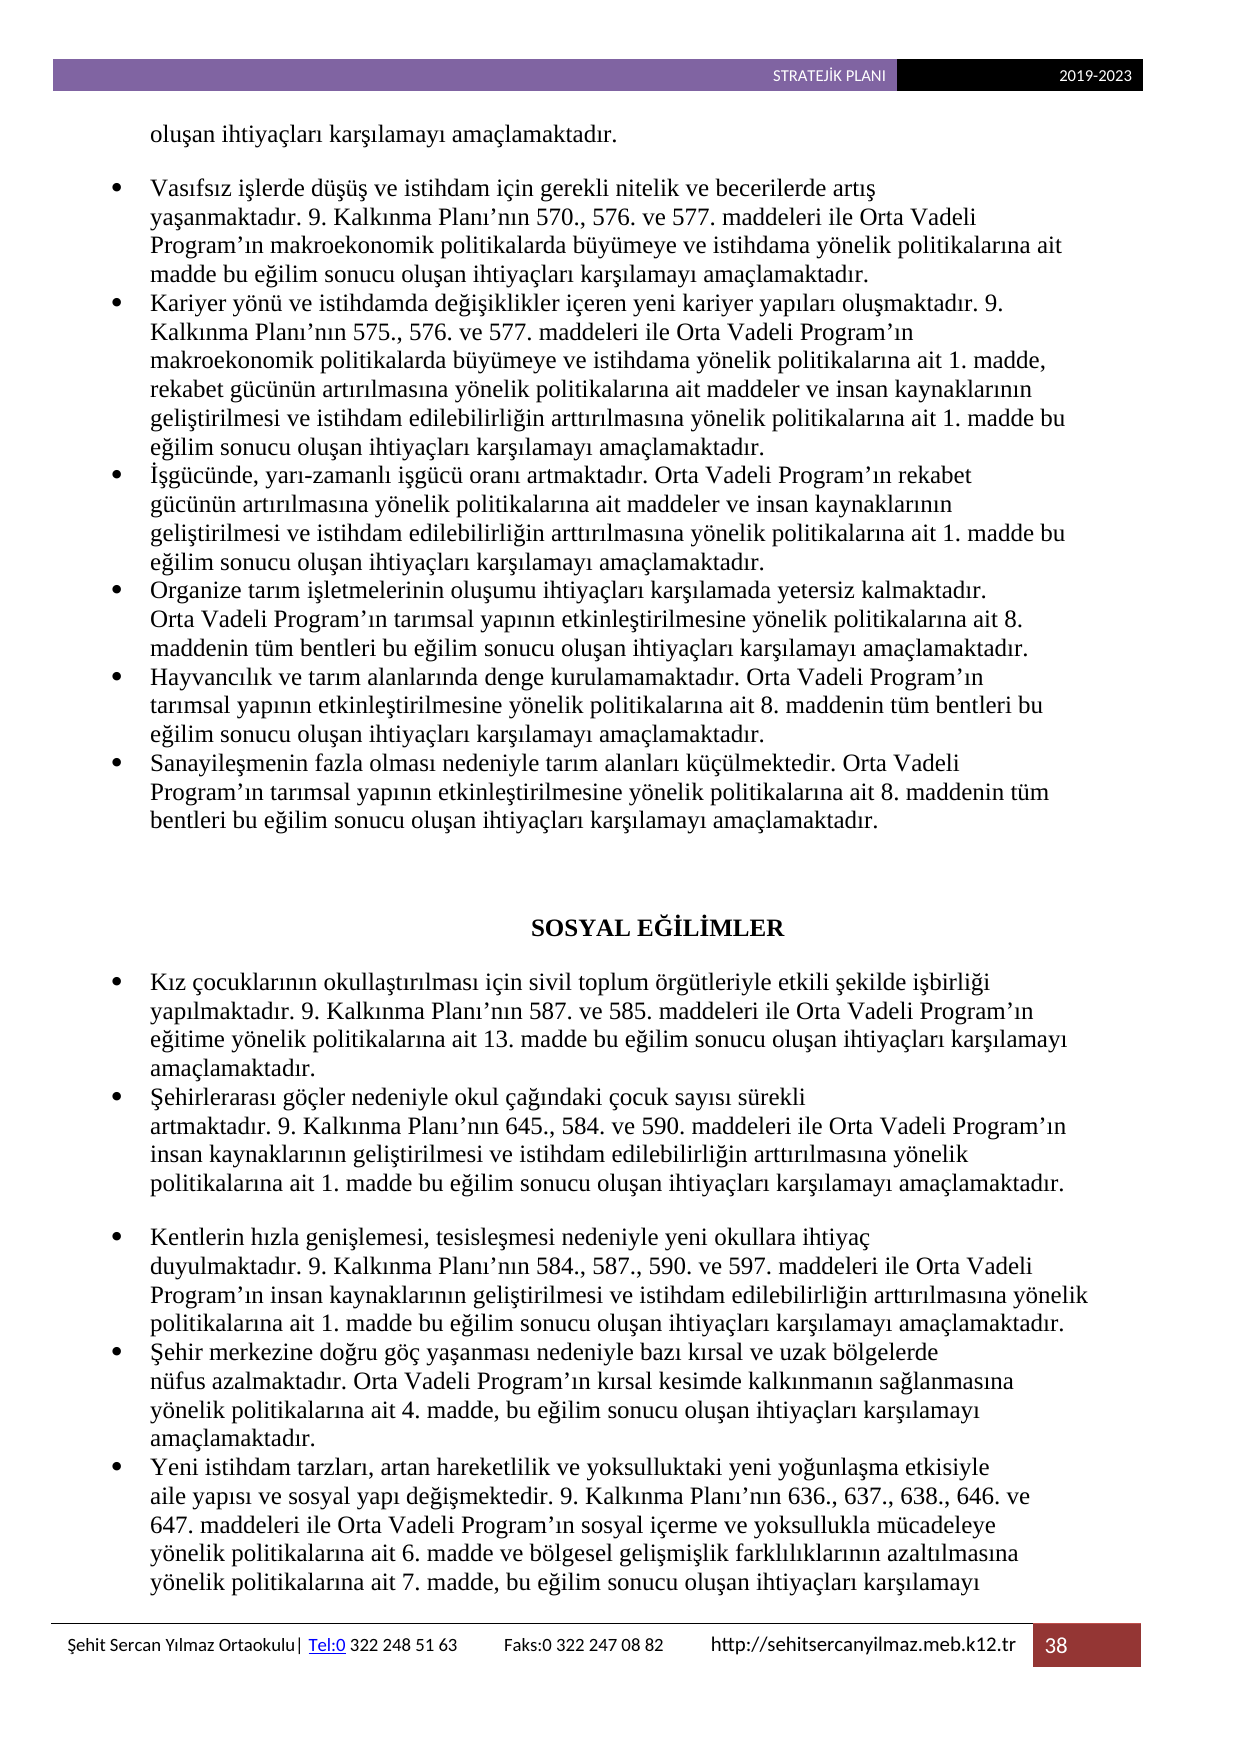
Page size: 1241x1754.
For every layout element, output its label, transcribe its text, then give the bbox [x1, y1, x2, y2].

list yönelik politikalarına ait 4. madde, bu eğilim sonucu oluşan ihtiyaçları karşılamayı [150, 1395, 1165, 1423]
list yapılmaktadır. 9. Kalkınma Planı’nın 587. ve 585. maddeleri ile Orta Vadeli Program’ın [150, 996, 1165, 1024]
list Şehirlerarası göçler nedeniyle okul çağındaki çocuk sayısı sürekli [112, 1082, 1165, 1111]
list Kız çocuklarının okullaştırılması için sivil toplum örgütleriyle etkili şekilde işbirliği [112, 967, 1165, 996]
list Orta Vadeli Program’ın tarımsal yapının etkinleştirilmesine yönelik politikalarına ait 8. [150, 604, 1165, 633]
list İşgücünde, yarı-zamanlı işgücü oranı artmaktadır. Orta Vadeli Program’ın rekabet [112, 461, 1165, 489]
list eğilim sonucu oluşan ihtiyaçları karşılamayı amaçlamaktadır. [150, 719, 1165, 748]
list Hayvancılık ve tarım alanlarında denge kurulamamaktadır. Orta Vadeli Program’ın [112, 662, 1165, 691]
list Program’ın makroekonomik politikalarda büyümeye ve istihdama yönelik politikalarına ait [150, 231, 1165, 259]
list bentleri bu eğilim sonucu oluşan ihtiyaçları karşılamayı amaçlamaktadır. [150, 806, 1165, 834]
list Program’ın tarımsal yapının etkinleştirilmesine yönelik politikalarına ait 8. maddenin tüm [150, 777, 1165, 806]
list gücünün artırılmasına yönelik politikalarına ait maddeler ve insan kaynaklarının [150, 489, 1165, 518]
list Şehir merkezine doğru göç yaşanması nedeniyle bazı kırsal ve uzak bölgelerde [112, 1337, 1165, 1366]
list eğitime yönelik politikalarına ait 13. madde bu eğilim sonucu oluşan ihtiyaçları karşılamayı [150, 1024, 1165, 1053]
list artmaktadır. 9. Kalkınma Planı’nın 645., 584. ve 590. maddeleri ile Orta Vadeli Program’ın [150, 1111, 1165, 1139]
list amaçlamaktadır. [150, 1423, 1165, 1452]
list insan kaynaklarının geliştirilmesi ve istihdam edilebilirliğin arttırılmasına yönelik [150, 1139, 1165, 1168]
list Kentlerin hızla genişlemesi, tesisleşmesi nedeniyle yeni okullara ihtiyaç [112, 1222, 1165, 1251]
list tarımsal yapının etkinleştirilmesine yönelik politikalarına ait 8. maddenin tüm bentleri bu [150, 691, 1165, 719]
list politikalarına ait 1. madde bu eğilim sonucu oluşan ihtiyaçları karşılamayı amaçlamaktadır. [150, 1168, 1165, 1197]
list geliştirilmesi ve istihdam edilebilirliğin arttırılmasına yönelik politikalarına ait 1. madde bu [150, 518, 1165, 547]
list SOSYAL EĞİLİMLER [150, 913, 1165, 942]
list Organize tarım işletmelerinin oluşumu ihtiyaçları karşılamada yetersiz kalmaktadır. [112, 576, 1165, 604]
list yönelik politikalarına ait 6. madde ve bölgesel gelişmişlik farklılıklarının azaltılmasına [150, 1538, 1165, 1567]
list Yeni istihdam tarzları, artan hareketlilik ve yoksulluktaki yeni yoğunlaşma etkisiyle [112, 1452, 1165, 1481]
list madde bu eğilim sonucu oluşan ihtiyaçları karşılamayı amaçlamaktadır. [150, 259, 1165, 288]
list geliştirilmesi ve istihdam edilebilirliğin arttırılmasına yönelik politikalarına ait 1. madde bu [150, 403, 1165, 432]
list makroekonomik politikalarda büyümeye ve istihdama yönelik politikalarına ait 1. madde, [150, 346, 1165, 374]
list eğilim sonucu oluşan ihtiyaçları karşılamayı amaçlamaktadır. [150, 432, 1165, 461]
list Kalkınma Planı’nın 575., 576. ve 577. maddeleri ile Orta Vadeli Program’ın [150, 317, 1165, 346]
list Sanayileşmenin fazla olması nedeniyle tarım alanları küçülmektedir. Orta Vadeli [112, 748, 1165, 777]
list amaçlamaktadır. [150, 1053, 1165, 1082]
list aile yapısı ve sosyal yapı değişmektedir. 9. Kalkınma Planı’nın 636., 637., 638., 646. ve [150, 1481, 1165, 1510]
list maddenin tüm bentleri bu eğilim sonucu oluşan ihtiyaçları karşılamayı amaçlamaktadır. [150, 633, 1165, 662]
list duyulmaktadır. 9. Kalkınma Planı’nın 584., 587., 590. ve 597. maddeleri ile Orta Vadeli [150, 1251, 1165, 1280]
list Program’ın insan kaynaklarının geliştirilmesi ve istihdam edilebilirliğin arttırılmasına yönelik [150, 1280, 1165, 1308]
list Kariyer yönü ve istihdamda değişiklikler içeren yeni kariyer yapıları oluşmaktadır. 9. [112, 288, 1165, 317]
list 647. maddeleri ile Orta Vadeli Program’ın sosyal içerme ve yoksullukla mücadeleye [150, 1510, 1165, 1538]
list politikalarına ait 1. madde bu eğilim sonucu oluşan ihtiyaçları karşılamayı amaçlamaktadır. [150, 1308, 1165, 1337]
list yaşanmaktadır. 9. Kalkınma Planı’nın 570., 576. ve 577. maddeleri ile Orta Vadeli [150, 202, 1165, 231]
list rekabet gücünün artırılmasına yönelik politikalarına ait maddeler ve insan kaynaklarının [150, 374, 1165, 403]
list eğilim sonucu oluşan ihtiyaçları karşılamayı amaçlamaktadır. [150, 547, 1165, 576]
list yönelik politikalarına ait 7. madde, bu eğilim sonucu oluşan ihtiyaçları karşılamayı [150, 1567, 1165, 1596]
list Vasıfsız işlerde düşüş ve istihdam için gerekli nitelik ve becerilerde artış [112, 173, 1165, 202]
list nüfus azalmaktadır. Orta Vadeli Program’ın kırsal kesimde kalkınmanın sağlanmasına [150, 1366, 1165, 1395]
list oluşan ihtiyaçları karşılamayı amaçlamaktadır. [150, 119, 1165, 148]
